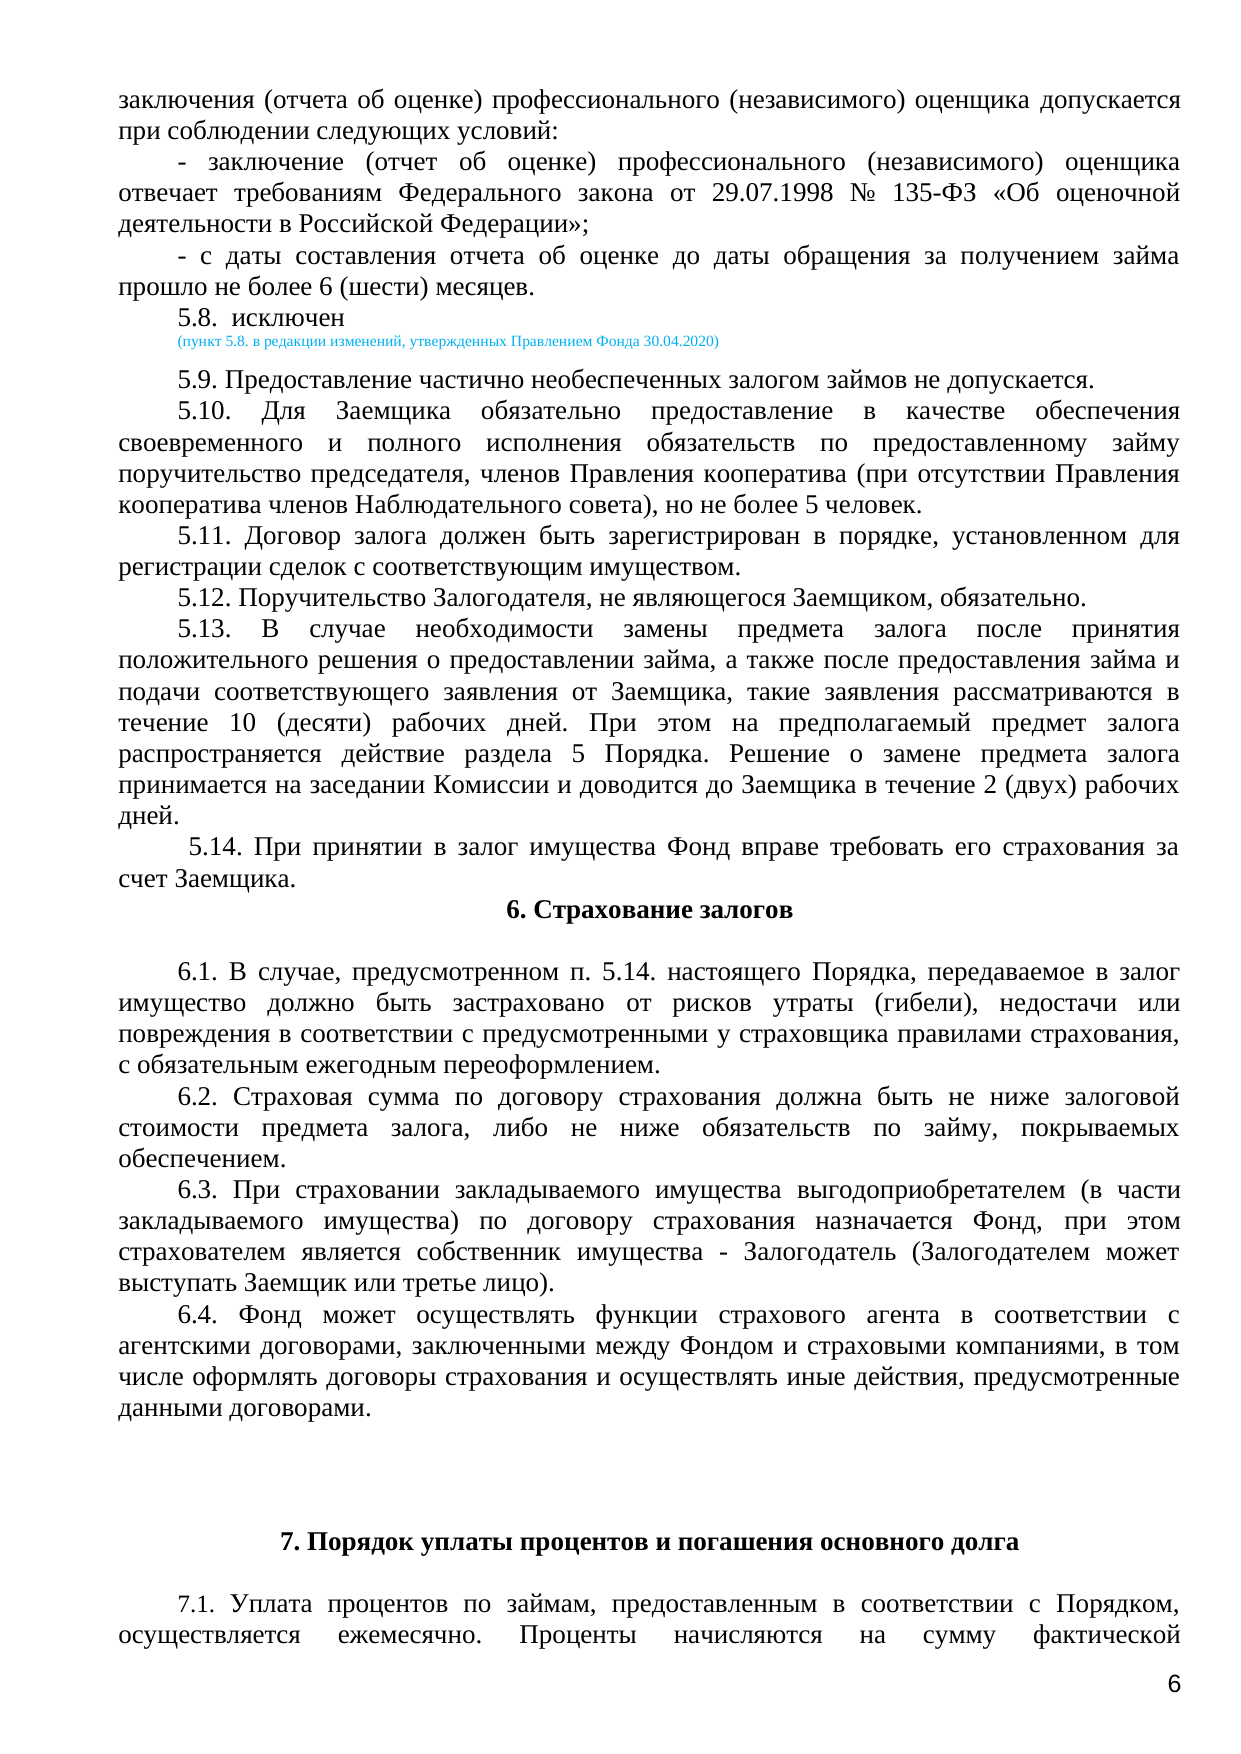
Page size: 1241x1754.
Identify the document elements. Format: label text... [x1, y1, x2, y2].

list - с даты составления отчета об оценке до даты обращения за получением займа прошло не более 6 (шести) месяцев. [118, 239, 1181, 301]
text 6.3. При страховании закладываемого имущества выгодоприобретателем (в части закладываемого имущества) по договору страхования назначается Фонд, при этом страхователем является собственник имущества - Залогодатель (Залогодателем может выступать Заемщик или третье лицо). [118, 1173, 1181, 1298]
list - заключение (отчет об оценке) профессионального (независимого) оценщика отвечает требованиям Федерального закона от 29.07.1998 № 135-ФЗ «Об оценочной деятельности в Российской Федерации»; [118, 145, 1181, 239]
text 5.10. Для Заемщика обязательно предоставление в качестве обеспечения своевременного и полного исполнения обязательств по предоставленному займу поручительство председателя, членов Правления кооператива (при отсутствии Правления кооператива членов Наблюдательного совета), но не более 5 человек. [118, 394, 1181, 519]
text (пункт 5.8. в редакции изменений, утвержденных Правлением Фонда 30.04.2020) [118, 332, 1181, 363]
list 7. Порядок уплаты процентов и погашения основного долга [118, 1524, 1181, 1556]
list 5.12. Поручительство Залогодателя, не являющегося Заемщиком, обязательно. [118, 581, 1181, 612]
text 6.1. В случае, предусмотренном п. 5.14. настоящего Порядка, передаваемое в залог имущество должно быть застраховано от рисков утраты (гибели), недостачи или повреждения в соответствии с предусмотренными у страховщика правилами страхования, с обязательным ежегодным переоформлением. [118, 955, 1181, 1080]
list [118, 83, 1181, 145]
list 5.11. Договор залога должен быть зарегистрирован в порядке, установленном для регистрации сделок с соответствующим имуществом. [118, 519, 1181, 581]
text 6.2. Страховая сумма по договору страхования должна быть не ниже залоговой стоимости предмета залога, либо не ниже обязательств по займу, покрываемых обеспечением. [118, 1080, 1181, 1173]
list 5.14. При принятии в залог имущества Фонд вправе требовать его страхования за счет Заемщика. [118, 831, 1181, 893]
list 6. Страхование залогов [118, 893, 1181, 924]
text 6.4. Фонд может осуществлять функции страхового агента в соответствии с агентскими договорами, заключенными между Фондом и страховыми компаниями, в том числе оформлять договоры страхования и осуществлять иные действия, предусмотренные данными договорами. [118, 1298, 1181, 1422]
text 5.8. исключен [118, 301, 1181, 332]
list 5.9. Предоставление частично необеспеченных залогом займов не допускается. [118, 363, 1181, 394]
list 5.13. В случае необходимости замены предмета залога после принятия положительного решения о предоставлении займа, а также после предоставления займа и подачи соответствующего заявления от Заемщика, такие заявления рассматриваются в течение 10 (десяти) рабочих дней. При этом на предполагаемый предмет залога распространяется действие раздела 5 Порядка. Решение о замене предмета залога принимается на заседании Комиссии и доводится до Заемщика в течение 2 (двух) рабочих дней. [118, 612, 1181, 831]
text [118, 1587, 1181, 1649]
